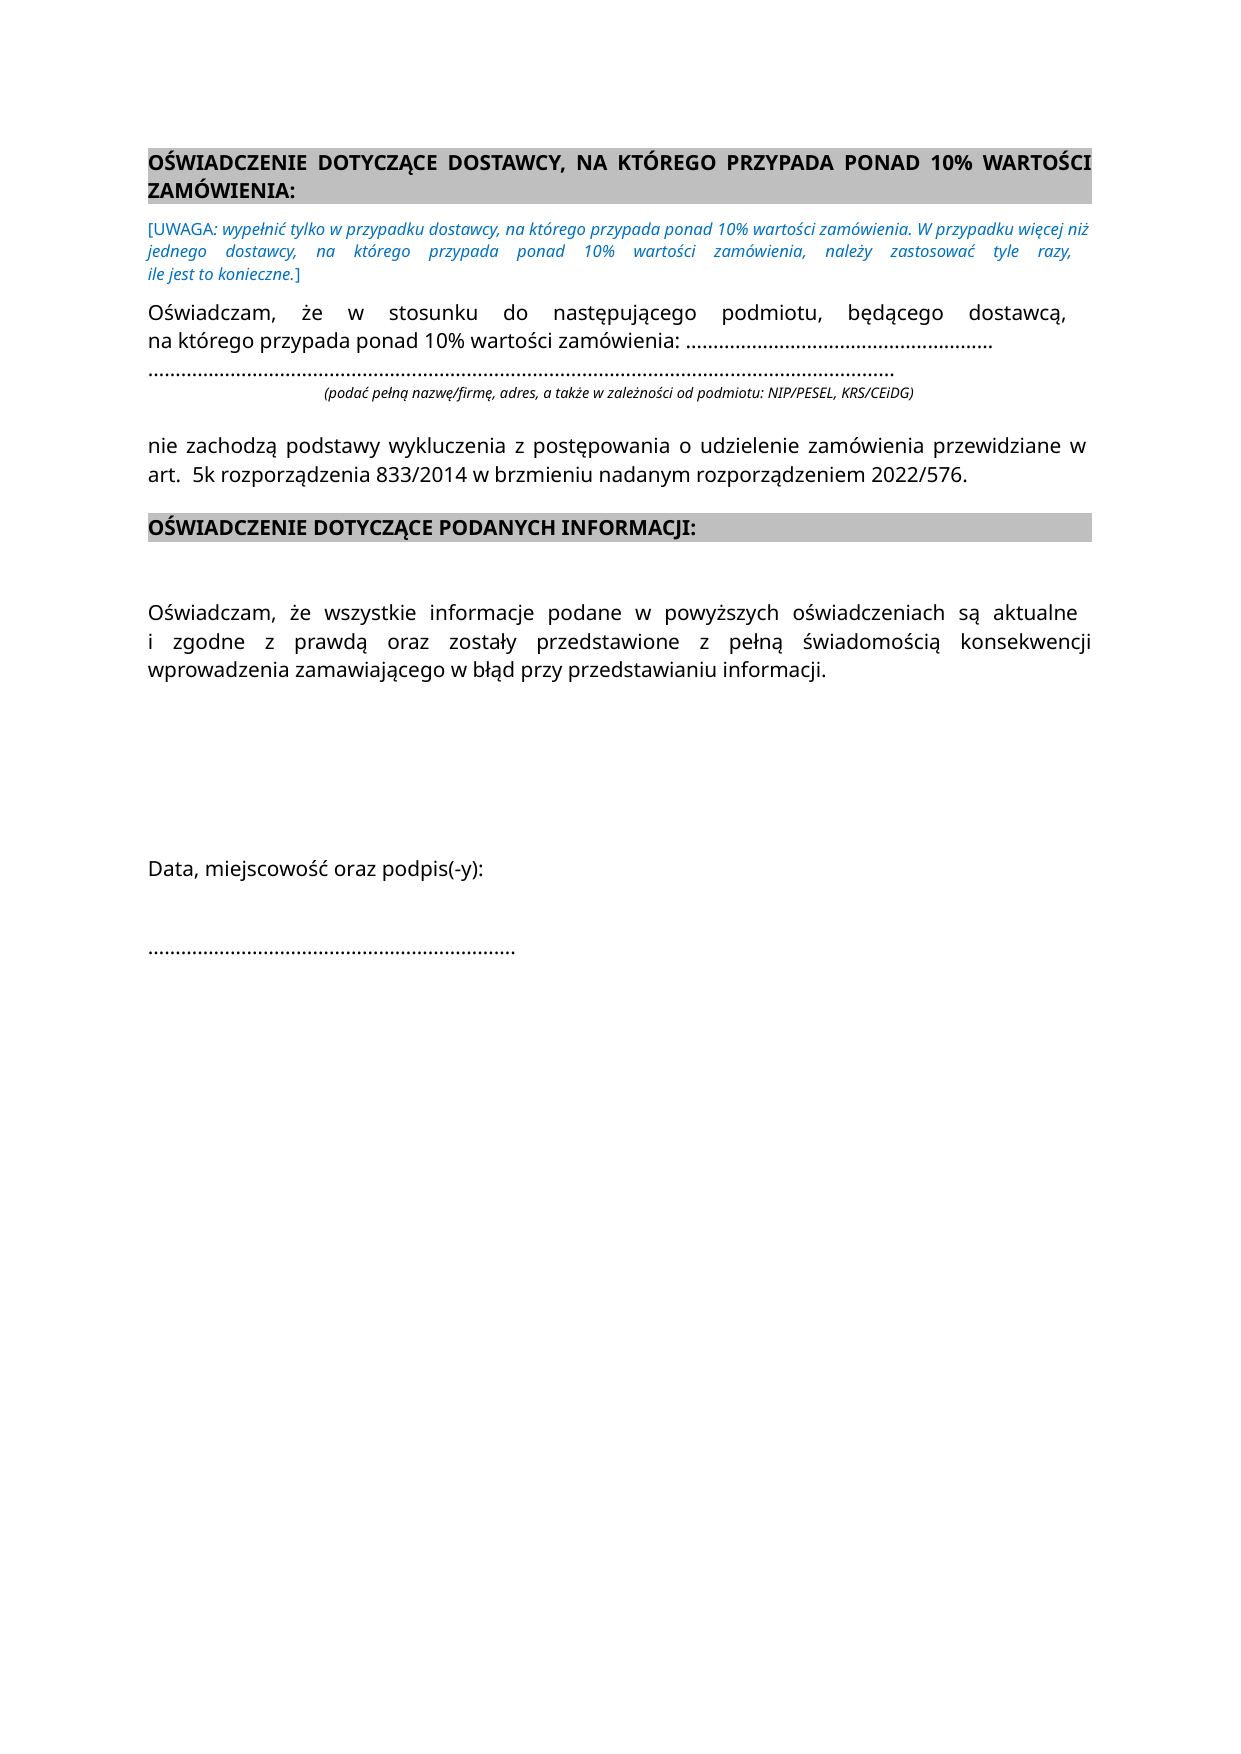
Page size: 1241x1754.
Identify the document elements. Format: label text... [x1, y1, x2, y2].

text OŚWIADCZENIE DOTYCZĄCE PODANYCH INFORMACJI: [148, 513, 1092, 542]
text Oświadczam, że w stosunku do następującego podmiotu, będącego dostawcą, na którego przypada ponad 10% wartości zamówienia: ……………………………………..………… [148, 298, 1092, 354]
text …………………………………………………………. [148, 932, 1092, 960]
text (podać pełną nazwę/firmę, adres, a także w zależności od podmiotu: NIP/PESEL, KRS/CEiDG) [148, 383, 1092, 403]
text [UWAGA: wypełnić tylko w przypadku dostawcy, na którego przypada ponad 10% wartości zamówienia. W przypadku więcej niż jednego dostawcy, na którego przypada ponad 10% wartości zamówienia, należy zastosować tyle razy, ile jest to konieczne.] [148, 217, 1092, 285]
text Oświadczam, że wszystkie informacje podane w powyższych oświadczeniach są aktualne i zgodne z prawdą oraz zostały przedstawione z pełną świadomością konsekwencji wprowadzenia zamawiającego w błąd przy przedstawianiu informacji. [148, 598, 1092, 684]
text OŚWIADCZENIE DOTYCZĄCE DOSTAWCY, NA KTÓREGO PRZYPADA PONAD 10% WARTOŚCI ZAMÓWIENIA: [148, 148, 1092, 204]
text Data, miejscowość oraz podpis(-y): [148, 854, 1092, 883]
text ………………………………………….…………………………………………………………………………... [148, 354, 1092, 383]
